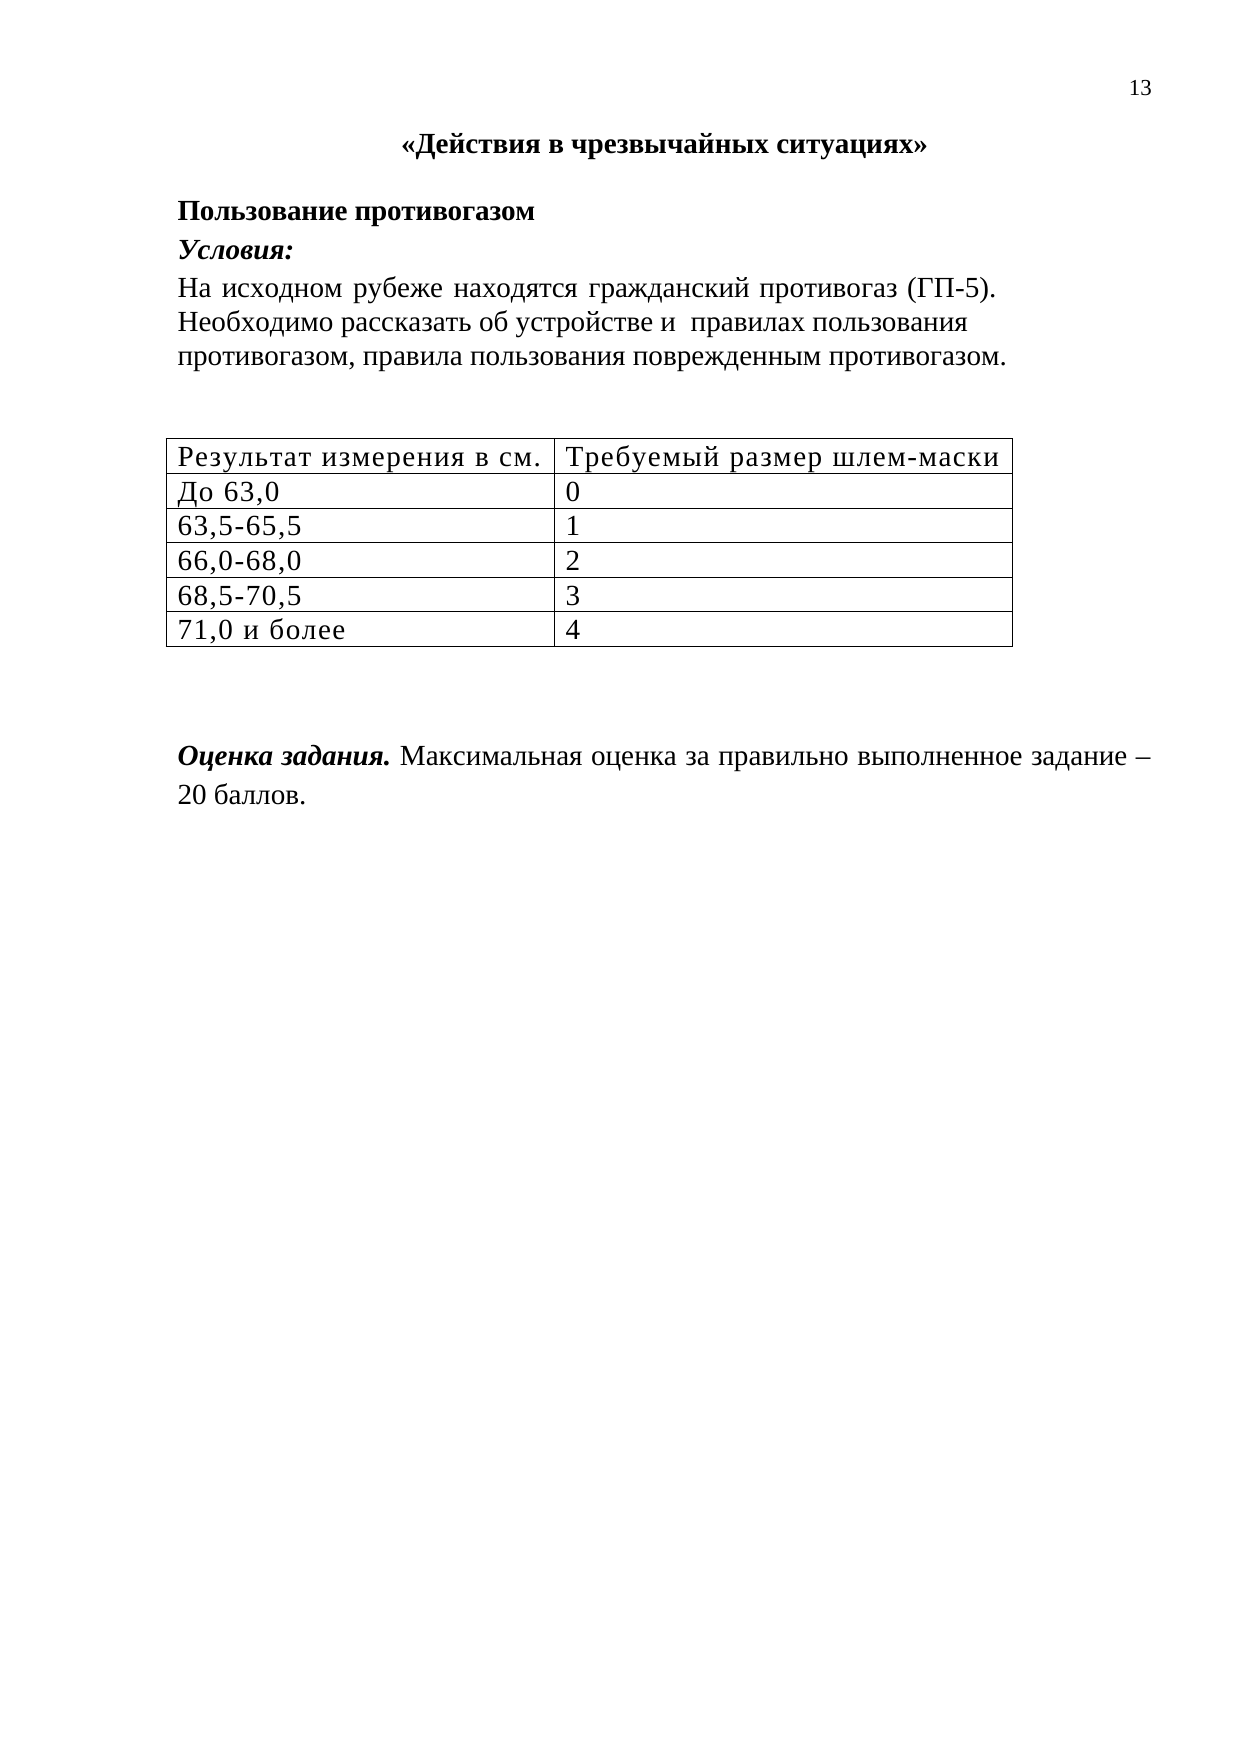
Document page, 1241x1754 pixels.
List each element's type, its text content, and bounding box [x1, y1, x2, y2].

table_cell 66,0-68,0 [167, 543, 554, 577]
text Условия: [177, 232, 1152, 266]
table_cell 71,0 и более [167, 612, 554, 646]
table_cell 4 [555, 612, 1012, 646]
text Оценка задания. Максимальная оценка за правильно выполненное задание – 20 баллов. [177, 738, 1152, 811]
table_cell 1 [555, 509, 1012, 542]
table_cell 3 [555, 578, 1012, 611]
table_cell 2 [555, 543, 1012, 577]
text Пользование противогазом [177, 193, 1152, 227]
text «Действия в чрезвычайных ситуациях» [177, 126, 1152, 160]
table_cell 0 [555, 474, 1012, 507]
table_header Требуемый размер шлем-маски [555, 439, 1012, 473]
table_cell До 63,0 [167, 474, 554, 507]
text На исходном рубеже находятся гражданский противогаз (ГП-5). Необходимо рассказать об устройстве и правилах пользования противогазом, правила пользования поврежденным противогазом. [177, 271, 1152, 371]
table_cell 68,5-70,5 [167, 578, 554, 611]
table_header Результат измерения в см. [167, 439, 554, 473]
table_cell 63,5-65,5 [167, 509, 554, 542]
